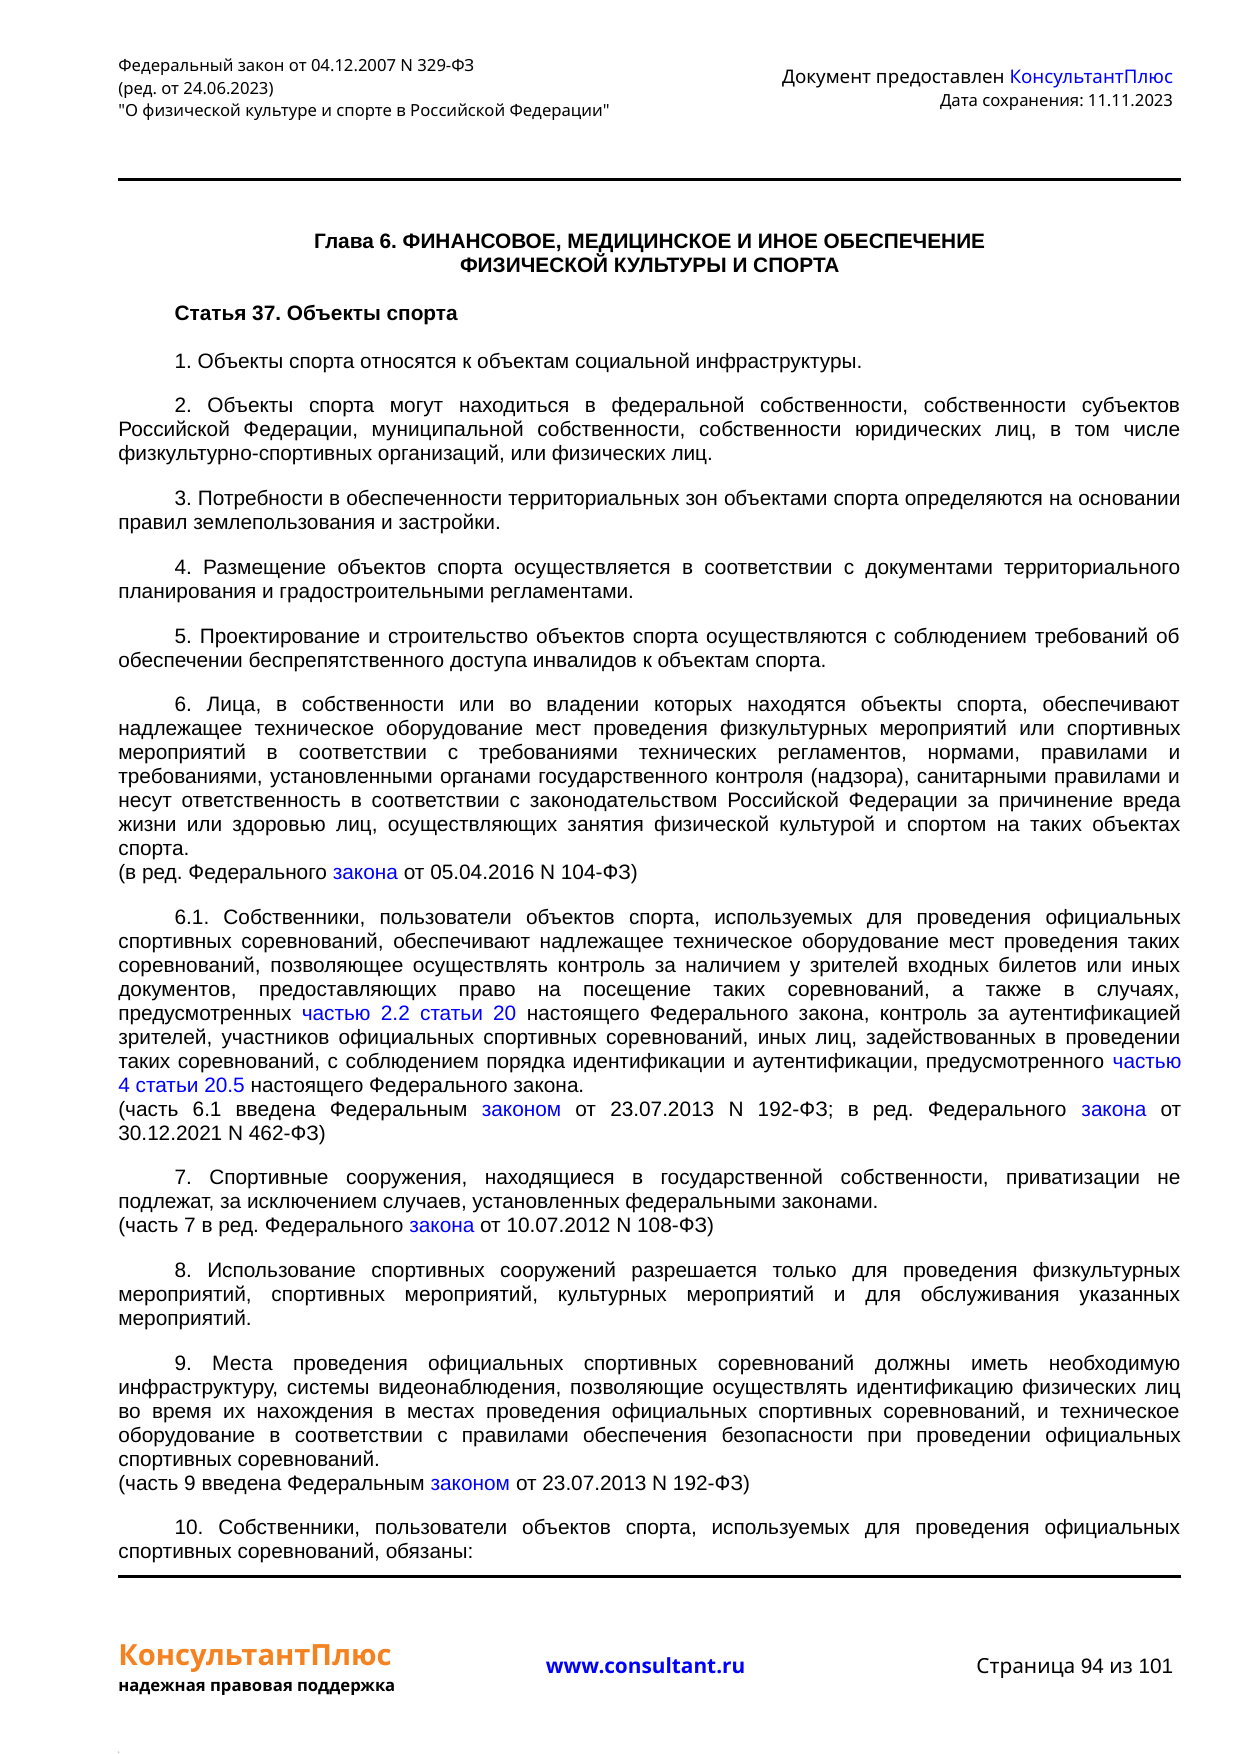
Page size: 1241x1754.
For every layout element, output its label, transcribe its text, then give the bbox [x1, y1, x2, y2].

text (в ред. Федерального закона от 05.04.2016 N 104-ФЗ) [118, 860, 1181, 884]
text 1. Объекты спорта относятся к объектам социальной инфраструктуры. [118, 348, 1181, 372]
title ФИЗИЧЕСКОЙ КУЛЬТУРЫ И СПОРТА [118, 253, 1181, 277]
text 6. Лица, в собственности или во владении которых находятся объекты спорта, обеспечивают надлежащее техническое оборудование мест проведения физкультурных мероприятий или спортивных мероприятий в соответствии с требованиями технических регламентов, нормами, правилами и требованиями, установленными органами государственного контроля (надзора), санитарными правилами и несут ответственность в соответствии с законодательством Российской Федерации за причинение вреда жизни или здоровью лиц, осуществляющих занятия физической культурой и спортом на таких объектах спорта. [118, 692, 1181, 860]
text 9. Места проведения официальных спортивных соревнований должны иметь необходимую инфраструктуру, системы видеонаблюдения, позволяющие осуществлять идентификацию физических лиц во время их нахождения в местах проведения официальных спортивных соревнований, и техническое оборудование в соответствии с правилами обеспечения безопасности при проведении официальных спортивных соревнований. [118, 1351, 1181, 1470]
title Глава 6. ФИНАНСОВОЕ, МЕДИЦИНСКОЕ И ИНОЕ ОБЕСПЕЧЕНИЕ [118, 229, 1181, 253]
text (часть 7 в ред. Федерального закона от 10.07.2012 N 108-ФЗ) [118, 1213, 1181, 1237]
text 5. Проектирование и строительство объектов спорта осуществляются с соблюдением требований об обеспечении беспрепятственного доступа инвалидов к объектам спорта. [118, 623, 1181, 671]
text 7. Спортивные сооружения, находящиеся в государственной собственности, приватизации не подлежат, за исключением случаев, установленных федеральными законами. [118, 1165, 1181, 1213]
text 8. Использование спортивных сооружений разрешается только для проведения физкультурных мероприятий, спортивных мероприятий, культурных мероприятий и для обслуживания указанных мероприятий. [118, 1258, 1181, 1330]
text 4. Размещение объектов спорта осуществляется в соответствии с документами территориального планирования и градостроительными регламентами. [118, 555, 1181, 603]
text 3. Потребности в обеспеченности территориальных зон объектами спорта определяются на основании правил землепользования и застройки. [118, 486, 1181, 534]
text 10. Собственники, пользователи объектов спорта, используемых для проведения официальных спортивных соревнований, обязаны: [118, 1515, 1181, 1563]
title Статья 37. Объекты спорта [118, 301, 1181, 324]
text (часть 6.1 введена Федеральным законом от 23.07.2013 N 192-ФЗ; в ред. Федерального закона от 30.12.2021 N 462-ФЗ) [118, 1096, 1181, 1144]
text 2. Объекты спорта могут находиться в федеральной собственности, собственности субъектов Российской Федерации, муниципальной собственности, собственности юридических лиц, в том числе физкультурно-спортивных организаций, или физических лиц. [118, 393, 1181, 465]
text (часть 9 введена Федеральным законом от 23.07.2013 N 192-ФЗ) [118, 1470, 1181, 1494]
text 6.1. Собственники, пользователи объектов спорта, используемых для проведения официальных спортивных соревнований, обеспечивают надлежащее техническое оборудование мест проведения таких соревнований, позволяющее осуществлять контроль за наличием у зрителей входных билетов или иных документов, предоставляющих право на посещение таких соревнований, а также в случаях, предусмотренных частью 2.2 статьи 20 настоящего Федерального закона, контроль за аутентификацией зрителей, участников официальных спортивных соревнований, иных лиц, задействованных в проведении таких соревнований, с соблюдением порядка идентификации и аутентификации, предусмотренного частью 4 статьи 20.5 настоящего Федерального закона. [118, 905, 1181, 1096]
